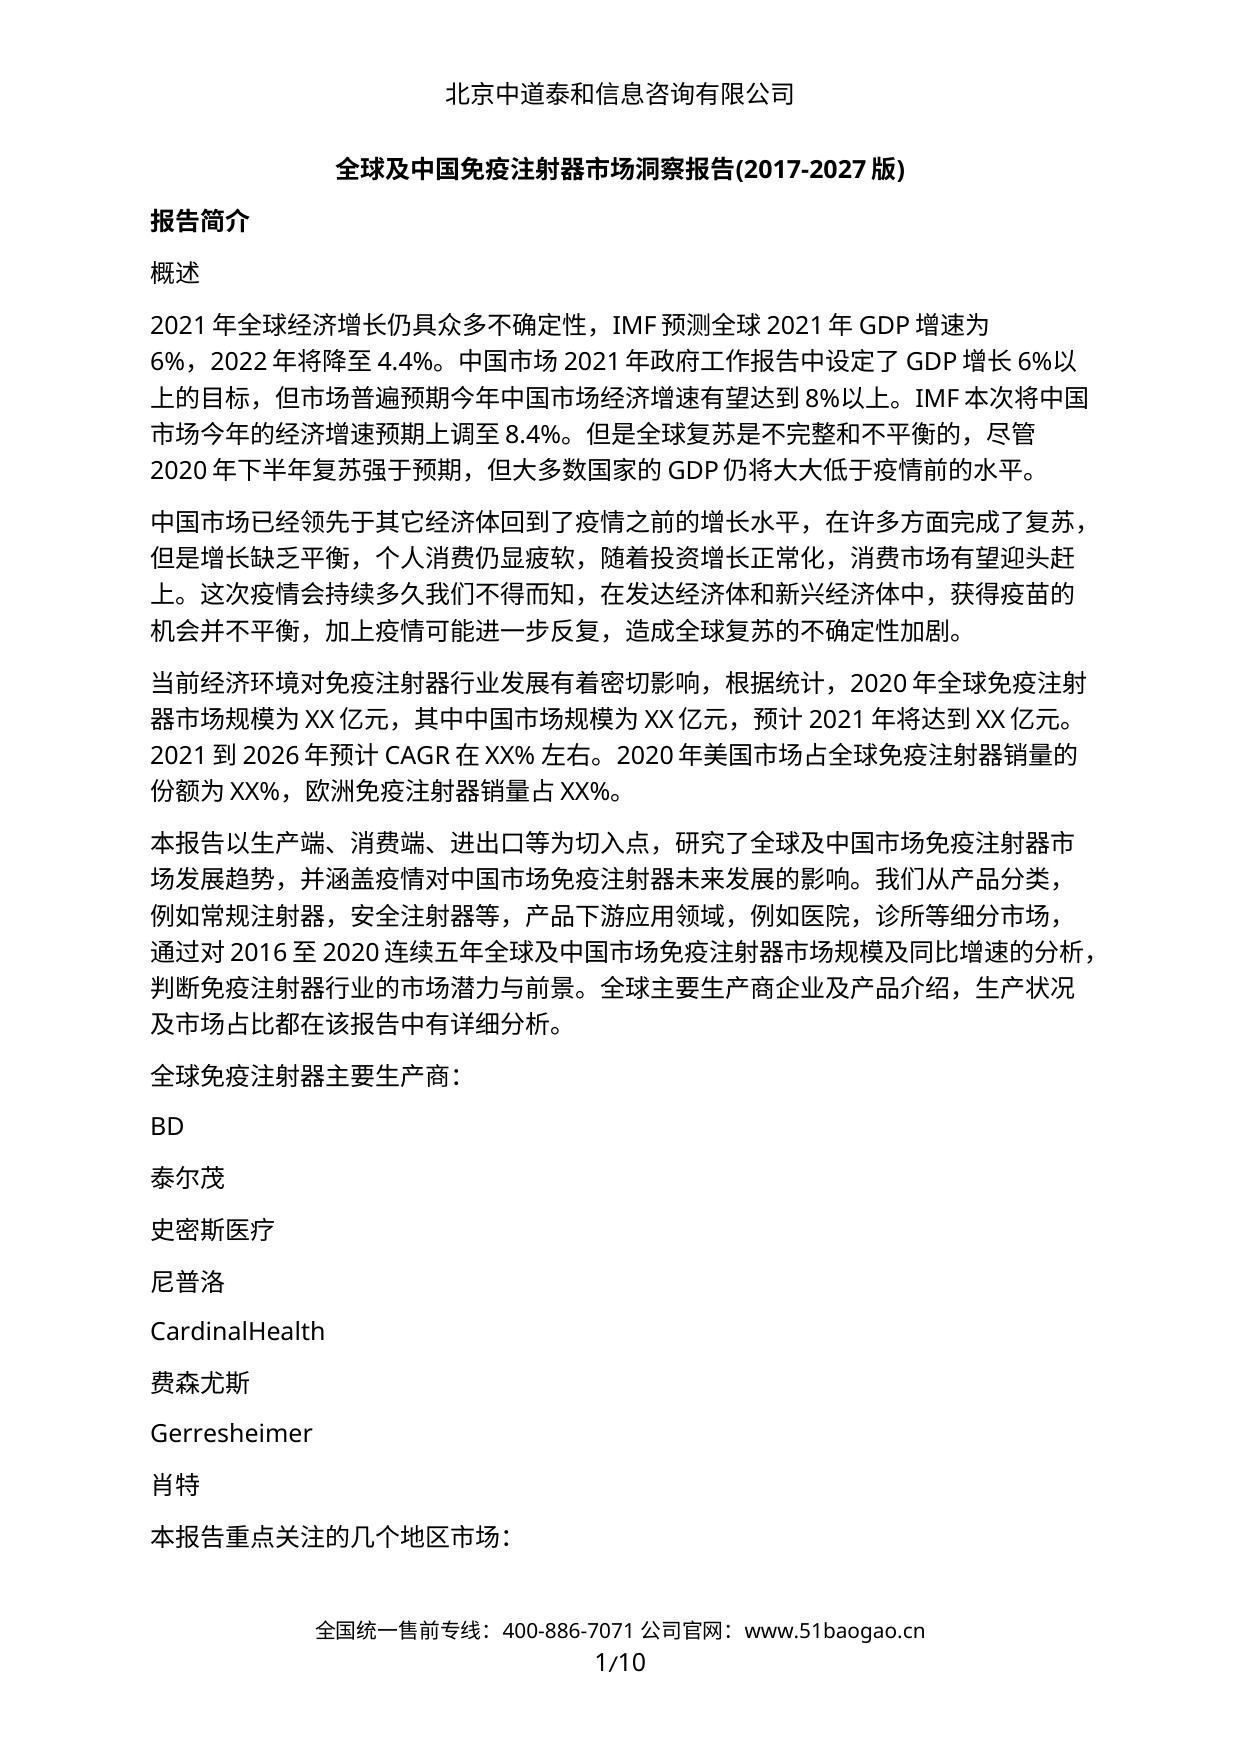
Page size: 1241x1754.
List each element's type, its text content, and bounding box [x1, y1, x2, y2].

text 费森尤斯 [150, 1364, 1090, 1400]
text CardinalHealth [150, 1314, 1090, 1348]
text 泰尔茂 [150, 1158, 1090, 1195]
text 史密斯医疗 [150, 1210, 1090, 1247]
text 中国市场已经领先于其它经济体回到了疫情之前的增长水平，在许多方面完成了复苏，但是增长缺乏平衡，个人消费仍显疲软，随着投资增长正常化，消费市场有望迎头赶上。这次疫情会持续多久我们不得而知，在发达经济体和新兴经济体中，获得疫苗的机会并不平衡，加上疫情可能进一步反复，造成全球复苏的不确定性加剧。 [150, 502, 1090, 647]
text 2021年全球经济增长仍具众多不确定性，IMF预测全球2021年GDP增速为6%，2022年将降至4.4%。中国市场2021年政府工作报告中设定了GDP增长6%以上的目标，但市场普遍预期今年中国市场经济增速有望达到8%以上。IMF本次将中国市场今年的经济增速预期上调至8.4%。但是全球复苏是不完整和不平衡的，尽管2020年下半年复苏强于预期，但大多数国家的GDP仍将大大低于疫情前的水平。 [150, 306, 1090, 487]
text 当前经济环境对免疫注射器行业发展有着密切影响，根据统计，2020年全球免疫注射器市场规模为XX亿元，其中中国市场规模为XX亿元，预计2021年将达到XX亿元。2021到2026年预计CAGR在XX% 左右。2020年美国市场占全球免疫注射器销量的份额为XX%，欧洲免疫注射器销量占XX%。 [150, 663, 1090, 808]
text 概述 [150, 254, 1090, 290]
text 肖特 [150, 1465, 1090, 1502]
text 全球免疫注射器主要生产商： [150, 1057, 1090, 1093]
text 本报告以生产端、消费端、进出口等为切入点，研究了全球及中国市场免疫注射器市场发展趋势，并涵盖疫情对中国市场免疫注射器未来发展的影响。我们从产品分类，例如常规注射器，安全注射器等，产品下游应用领域，例如医院，诊所等细分市场，通过对2016至2020连续五年全球及中国市场免疫注射器市场规模及同比增速的分析，判断免疫注射器行业的市场潜力与前景。全球主要生产商企业及产品介绍，生产状况及市场占比都在该报告中有详细分析。 [150, 824, 1090, 1041]
text BD [150, 1109, 1090, 1143]
text 本报告重点关注的几个地区市场： [150, 1517, 1090, 1553]
text 全球及中国免疫注射器市场洞察报告(2017-2027版) [150, 150, 1090, 186]
text 报告简介 [150, 202, 1090, 238]
text Gerresheimer [150, 1416, 1090, 1450]
text 尼普洛 [150, 1262, 1090, 1298]
